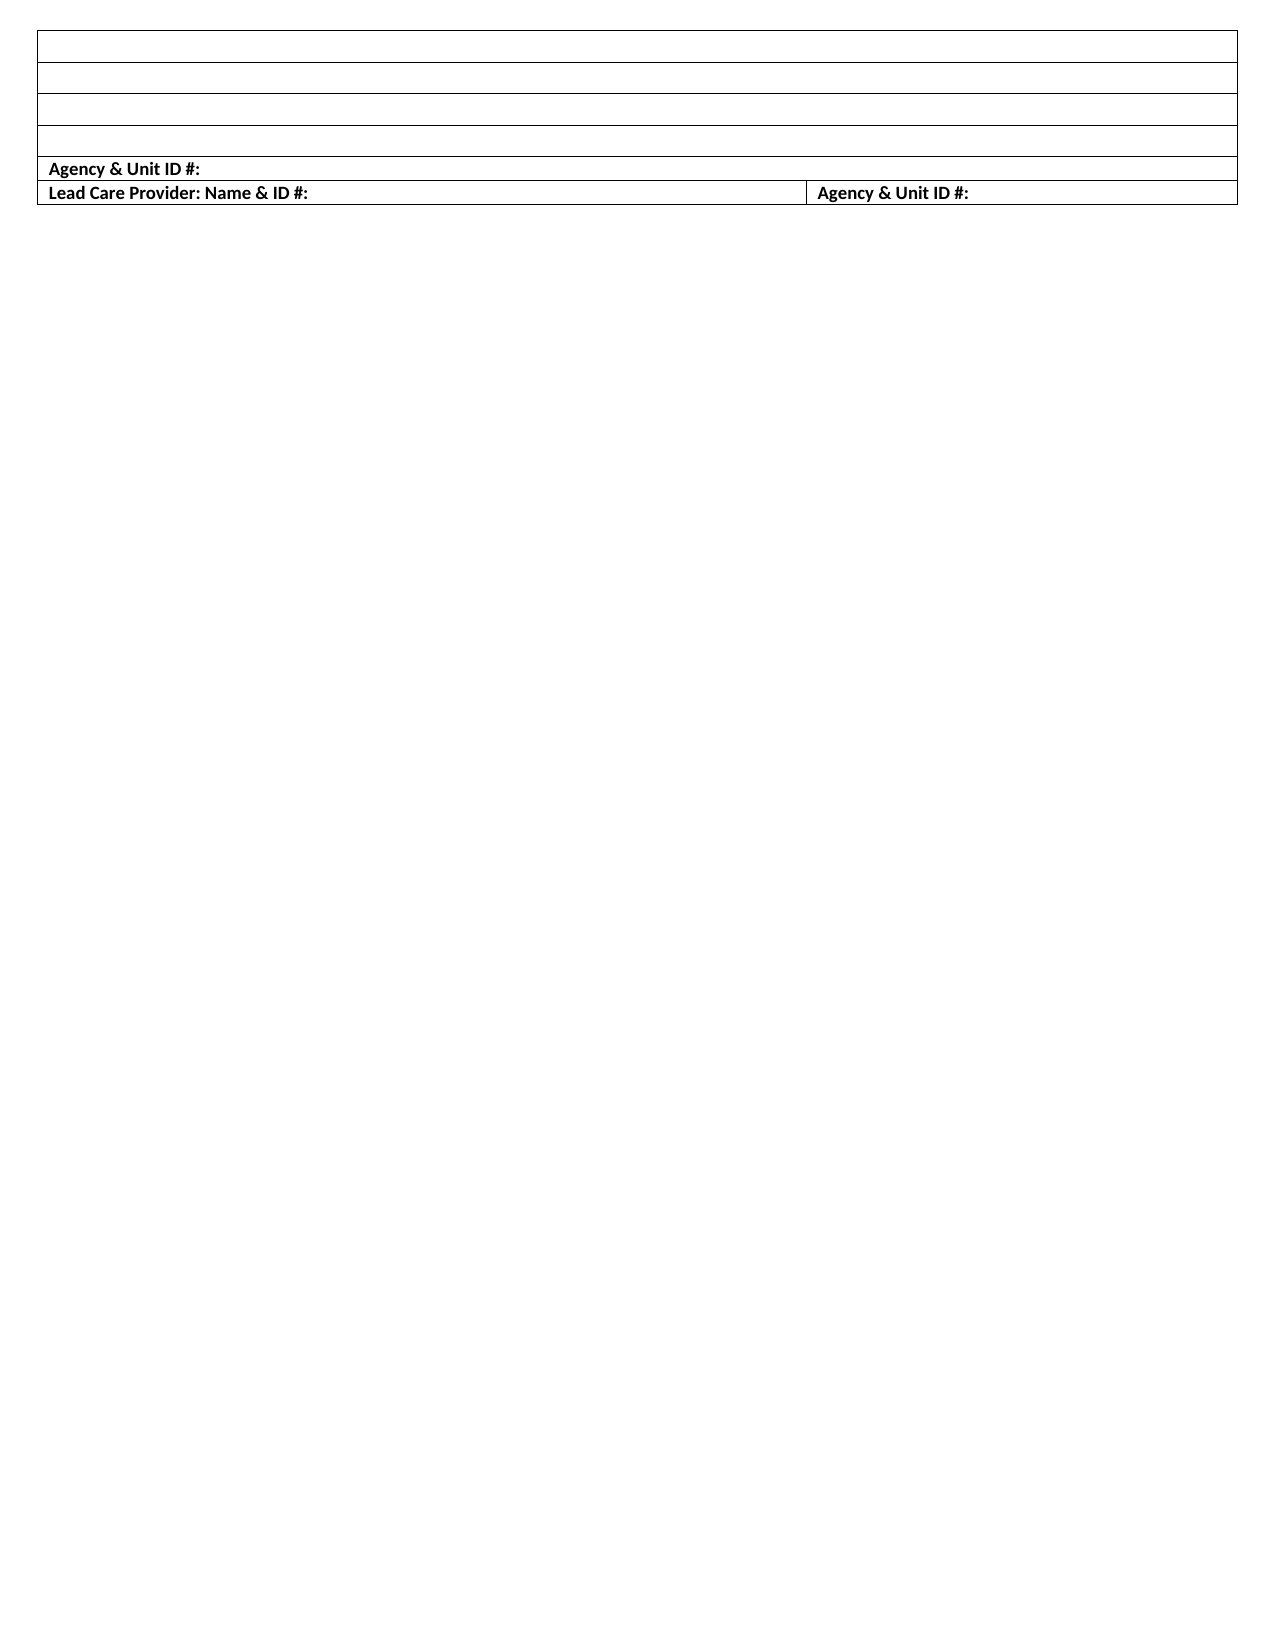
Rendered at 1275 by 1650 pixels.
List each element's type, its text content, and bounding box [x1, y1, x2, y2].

table_cell Agency & Unit ID #: [807, 181, 1237, 204]
table_cell Lead Care Provider: Name & ID #: [38, 181, 806, 204]
table_cell [38, 126, 1237, 156]
table_cell [38, 94, 1237, 125]
table_cell Agency & Unit ID #: [38, 157, 1237, 180]
table_cell [38, 63, 1237, 93]
table_cell [38, 31, 1237, 62]
